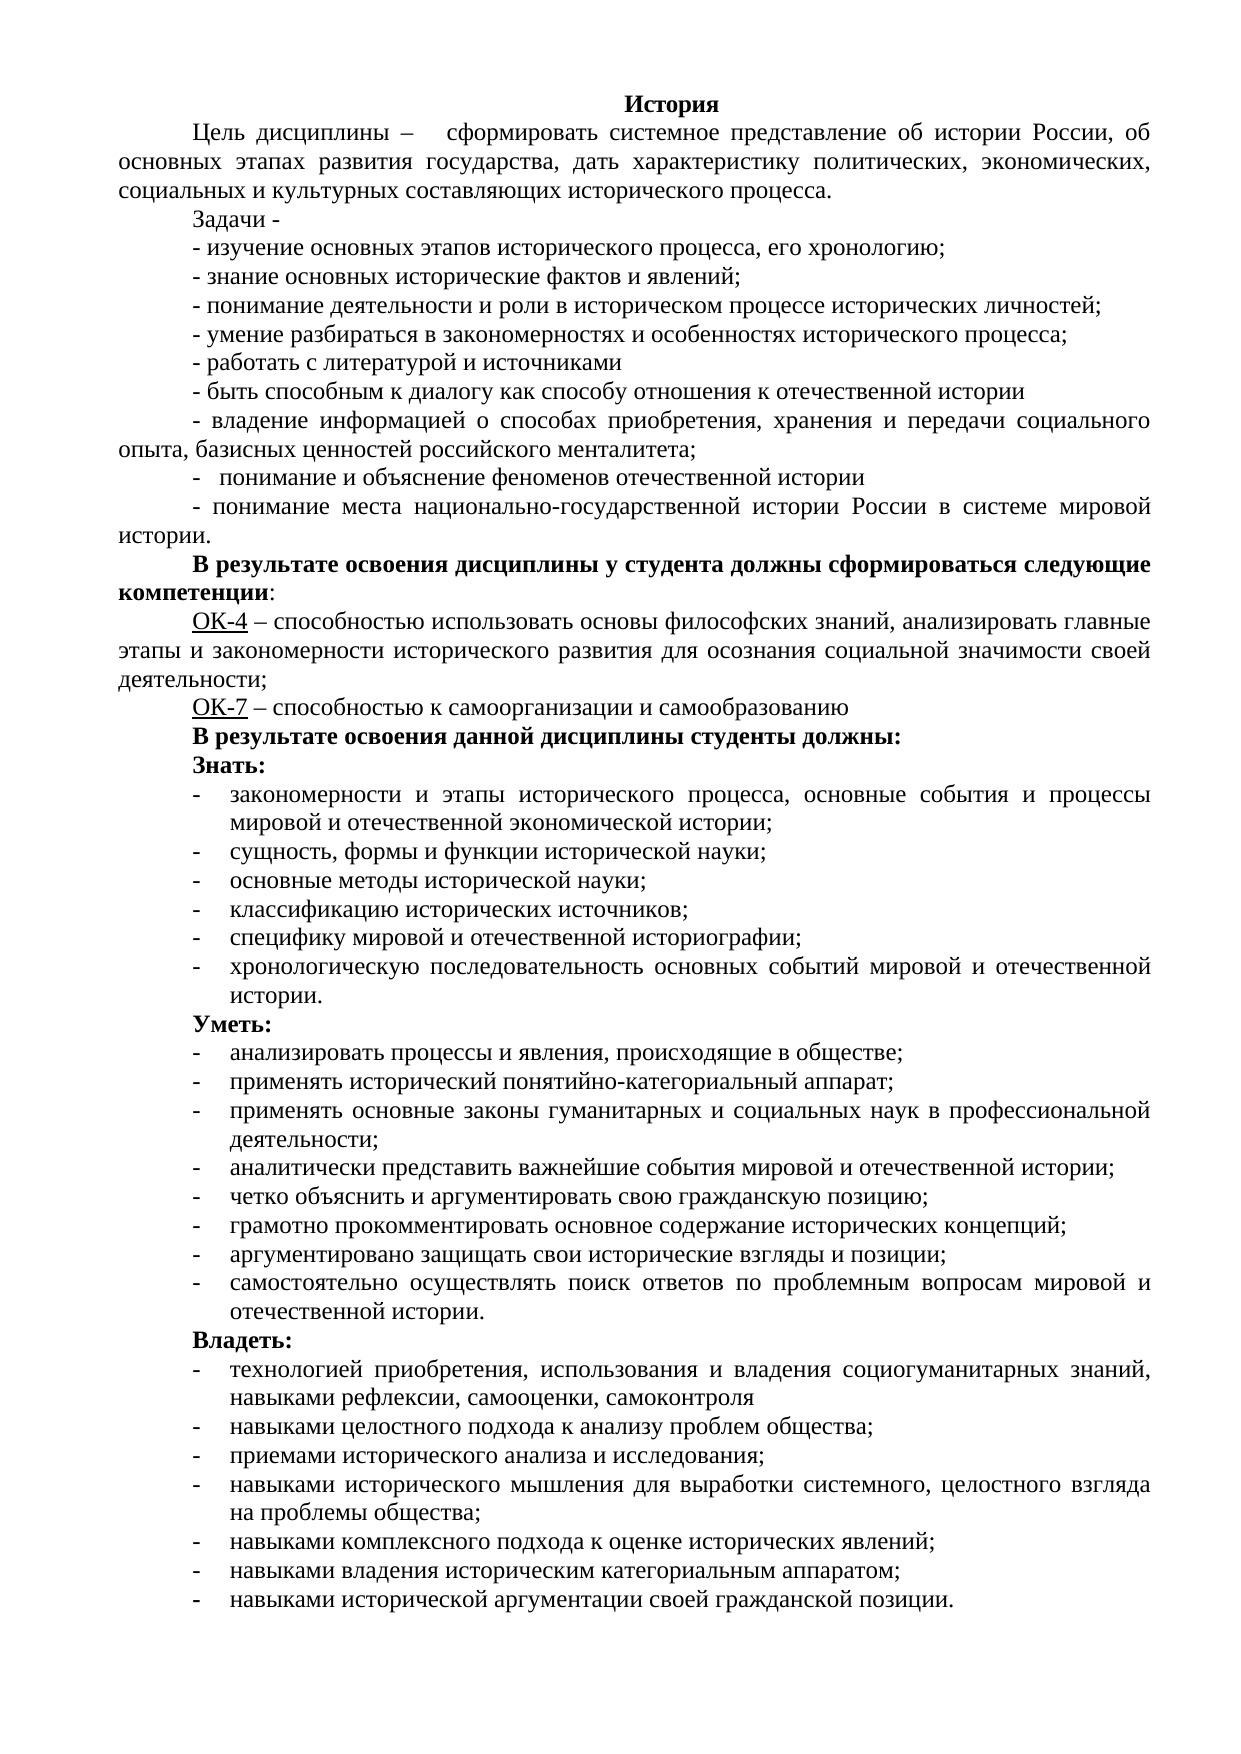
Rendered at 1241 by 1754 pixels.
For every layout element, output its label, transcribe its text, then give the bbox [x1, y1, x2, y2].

text - знание основных исторические фактов и явлений; [118, 261, 1152, 290]
list технологией приобретения, использования и владения социогуманитарных знаний, навыками рефлексии, самооценки, самоконтроля [192, 1354, 1152, 1411]
list навыками исторической аргументации своей гражданской позиции. [192, 1584, 1152, 1612]
list анализировать процессы и явления, происходящие в обществе; [192, 1037, 1152, 1066]
list классификацию исторических источников; [192, 894, 1152, 922]
list закономерности и этапы исторического процесса, основные события и процессы мировой и отечественной экономической истории; [192, 779, 1152, 836]
list грамотно прокомментировать основное содержание исторических концепций; [192, 1210, 1152, 1239]
list самостоятельно осуществлять поиск ответов по проблемным вопросам мировой и отечественной истории. [192, 1267, 1152, 1325]
list навыками комплексного подхода к оценке исторических явлений; [192, 1526, 1152, 1555]
list применять исторический понятийно-категориальный аппарат; [192, 1066, 1152, 1095]
list применять основные законы гуманитарных и социальных наук в профессиональной деятельности; [192, 1095, 1152, 1152]
text - понимание места национально-государственной истории России в системе мировой истории. [118, 491, 1152, 549]
list специфику мировой и отечественной историографии; [192, 922, 1152, 951]
text Цель дисциплины – сформировать системное представление об истории России, об основных этапах развития государства, дать характеристику политических, экономических, социальных и культурных составляющих исторического процесса. [118, 117, 1152, 204]
list навыками целостного подхода к анализу проблем общества; [192, 1411, 1152, 1440]
list аналитически представить важнейшие события мировой и отечественной истории; [192, 1152, 1152, 1181]
list навыками владения историческим категориальным аппаратом; [192, 1555, 1152, 1584]
text Уметь: [118, 1009, 1152, 1037]
text Задачи - [118, 204, 1152, 232]
text В результате освоения дисциплины у студента должны сформироваться следующие компетенции: [118, 549, 1152, 606]
list приемами исторического анализа и исследования; [192, 1440, 1152, 1469]
list навыками исторического мышления для выработки системного, целостного взгляда на проблемы общества; [192, 1469, 1152, 1526]
text - быть способным к диалогу как способу отношения к отечественной истории [118, 376, 1152, 405]
text - понимание деятельности и роли в историческом процессе исторических личностей; [118, 290, 1152, 319]
list аргументировано защищать свои исторические взгляды и позиции; [192, 1239, 1152, 1267]
text ОК-4 – способностью использовать основы философских знаний, анализировать главные этапы и закономерности исторического развития для осознания социальной значимости своей деятельности; [118, 606, 1152, 692]
text - понимание и объяснение феноменов отечественной истории [118, 462, 1152, 491]
text - умение разбираться в закономерностях и особенностях исторического процесса; [118, 319, 1152, 347]
text - работать с литературой и источниками [118, 347, 1152, 376]
text Знать: [118, 750, 1152, 779]
text История [118, 89, 1152, 117]
list хронологическую последовательность основных событий мировой и отечественной истории. [192, 951, 1152, 1009]
text ОК-7 – способностью к самоорганизации и самообразованию [118, 692, 1152, 721]
list сущность, формы и функции исторической науки; [192, 836, 1152, 865]
list основные методы исторической науки; [192, 865, 1152, 894]
text - владение информацией о способах приобретения, хранения и передачи социального опыта, базисных ценностей российского менталитета; [118, 405, 1152, 462]
text - изучение основных этапов исторического процесса, его хронологию; [118, 232, 1152, 261]
text В результате освоения данной дисциплины студенты должны: [118, 721, 1152, 750]
text Владеть: [118, 1325, 1152, 1354]
list четко объяснить и аргументировать свою гражданскую позицию; [192, 1181, 1152, 1210]
